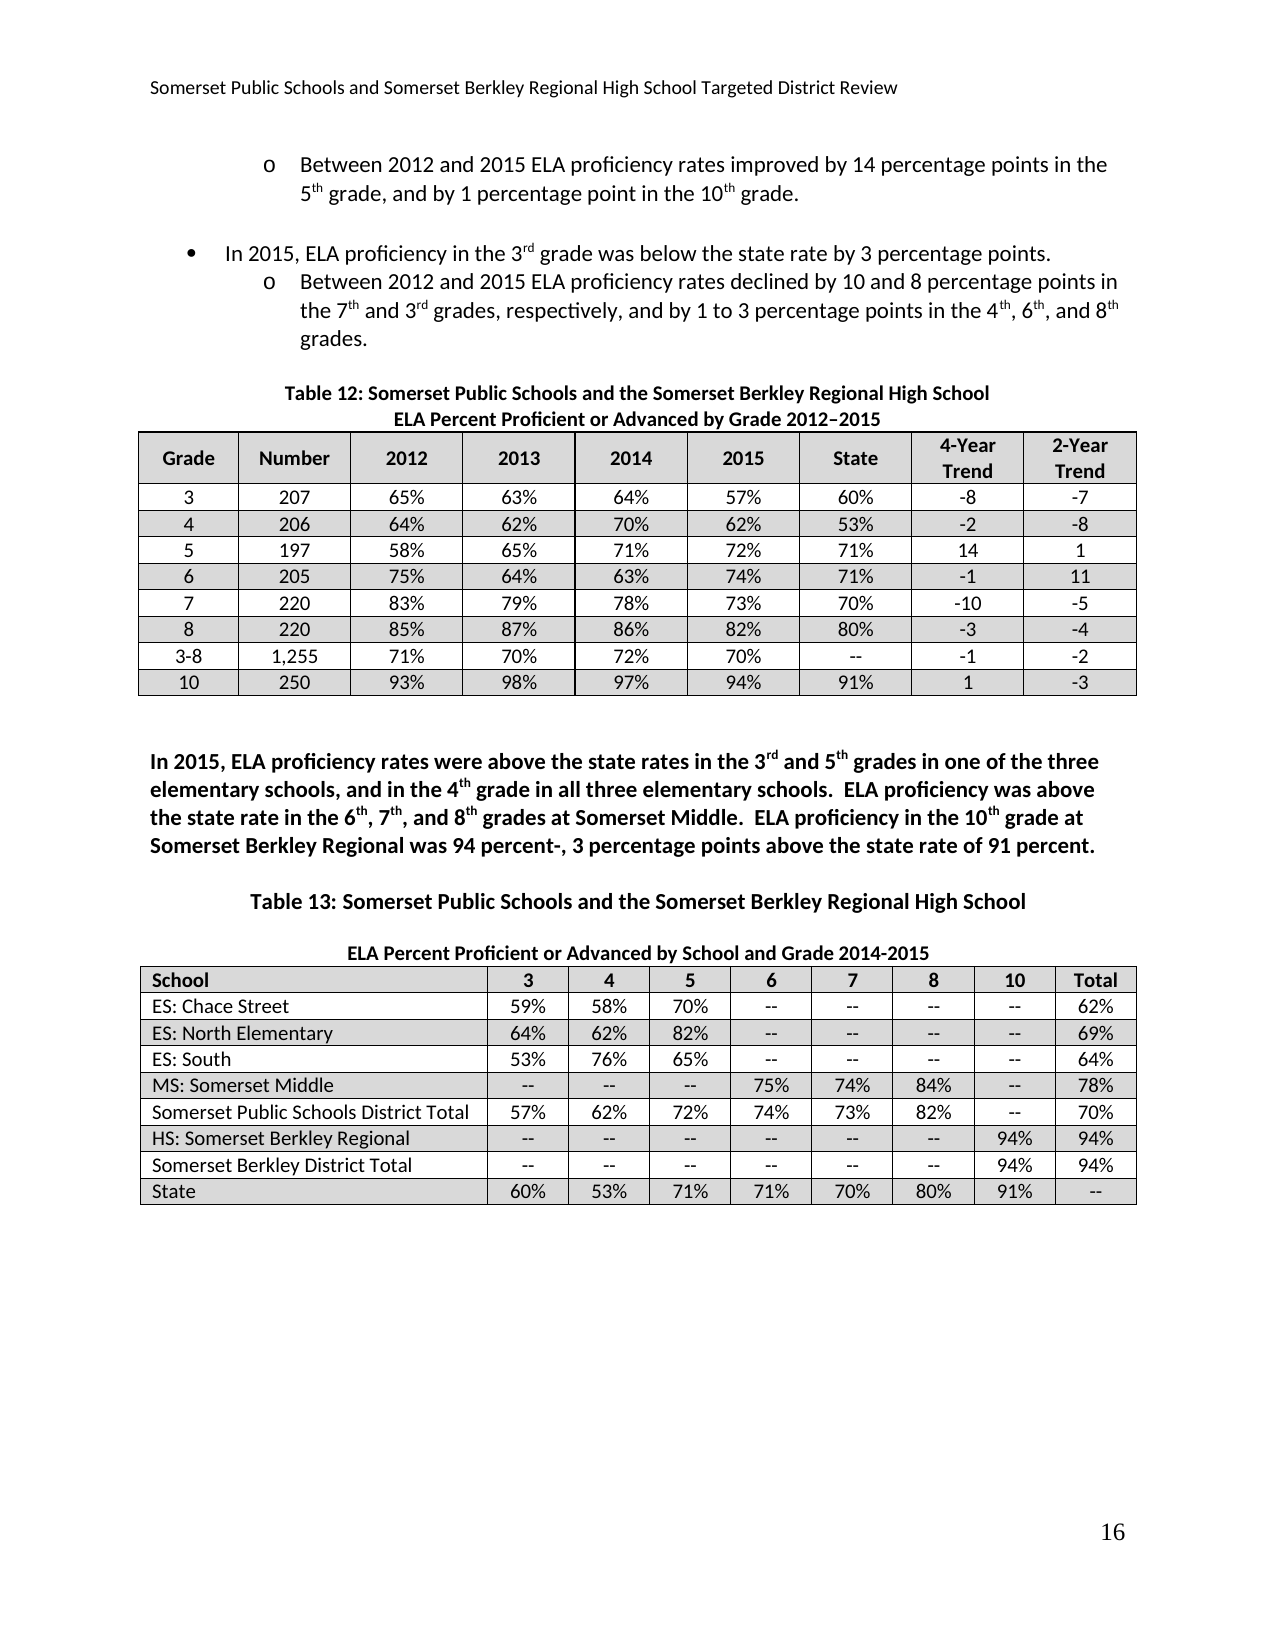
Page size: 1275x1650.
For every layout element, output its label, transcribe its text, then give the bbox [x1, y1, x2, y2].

table_cell -- [731, 1020, 811, 1045]
table_cell -8 [912, 484, 1023, 510]
table_cell 3-8 [139, 643, 238, 668]
table_cell ES: Chace Street [141, 993, 487, 1019]
table_cell -- [488, 1126, 568, 1151]
table_cell 62% [463, 511, 574, 536]
table_cell 4 [569, 967, 649, 992]
table_cell 60% [488, 1179, 568, 1204]
table_cell 87% [463, 617, 574, 642]
table_cell -4 [1024, 617, 1136, 642]
table_cell -- [812, 1152, 892, 1177]
table_cell 8 [893, 967, 974, 992]
table_cell 220 [239, 617, 350, 642]
table_cell 65% [463, 537, 574, 563]
table_cell 98% [463, 670, 574, 695]
table_cell 14 [912, 537, 1023, 563]
table_cell -- [893, 1020, 974, 1045]
table_cell Somerset Berkley District Total [141, 1152, 487, 1177]
table_cell 207 [239, 484, 350, 510]
table_cell 71% [800, 537, 911, 563]
table_cell 73% [688, 590, 799, 616]
table_cell 10 [975, 967, 1055, 992]
table_cell 64% [488, 1020, 568, 1045]
table_cell 91% [975, 1179, 1055, 1204]
table_cell 78% [576, 590, 687, 616]
table_cell 86% [576, 617, 687, 642]
table_cell 70% [463, 643, 574, 668]
table_cell -- [975, 1020, 1055, 1045]
table_cell 82% [688, 617, 799, 642]
table_cell State [141, 1179, 487, 1204]
list In 2015, ELA proficiency in the 3rd grade was below the state rate by 3 percentage points. [187, 239, 1125, 267]
table_cell 2013 [463, 433, 574, 483]
table_cell 62% [569, 1099, 649, 1124]
table_cell 74% [688, 564, 799, 589]
table_cell 1 [912, 670, 1023, 695]
table_cell -- [569, 1073, 649, 1098]
table_cell -- [893, 1152, 974, 1177]
table_cell 63% [576, 564, 687, 589]
table_cell 80% [800, 617, 911, 642]
table_cell 2015 [688, 433, 799, 483]
table_cell 94% [975, 1126, 1055, 1151]
table_cell 205 [239, 564, 350, 589]
table_cell 93% [351, 670, 462, 695]
table_cell -- [975, 1046, 1055, 1072]
table_cell 80% [893, 1179, 974, 1204]
table_cell 220 [239, 590, 350, 616]
table_cell 57% [488, 1099, 568, 1124]
table_cell 85% [351, 617, 462, 642]
list Between 2012 and 2015 ELA proficiency rates declined by 10 and 8 percentage points in the 7th and 3rd grades, respectively, and by 1 to 3 percentage points in the 4th, 6th, and 8th grades. [262, 267, 1125, 353]
table_cell 60% [800, 484, 911, 510]
table_cell 75% [731, 1073, 811, 1098]
table_cell 94% [1056, 1126, 1136, 1151]
table_cell -2 [1024, 643, 1136, 668]
table_cell -10 [912, 590, 1023, 616]
table_cell -- [812, 1126, 892, 1151]
table_cell 3 [139, 484, 238, 510]
table_cell -- [975, 993, 1055, 1019]
table_cell 53% [569, 1179, 649, 1204]
table_cell 2014 [576, 433, 687, 483]
table_cell 72% [688, 537, 799, 563]
table_cell 70% [650, 993, 730, 1019]
table_cell 64% [463, 564, 574, 589]
table_cell State [800, 433, 911, 483]
table_cell -- [650, 1152, 730, 1177]
table_cell 91% [800, 670, 911, 695]
table_cell 94% [1056, 1152, 1136, 1177]
table_cell -5 [1024, 590, 1136, 616]
table_cell -- [975, 1073, 1055, 1098]
table_cell 79% [463, 590, 574, 616]
table_cell 4-Year Trend [912, 433, 1023, 483]
table_cell 5 [650, 967, 730, 992]
table_cell 82% [893, 1099, 974, 1124]
table_cell 2-Year Trend [1024, 433, 1136, 483]
table_cell -- [1056, 1179, 1136, 1204]
table_cell -1 [912, 564, 1023, 589]
table_cell 94% [975, 1152, 1055, 1177]
table_cell 78% [1056, 1073, 1136, 1098]
table_cell 197 [239, 537, 350, 563]
table_cell 5 [139, 537, 238, 563]
table_cell ES: North Elementary [141, 1020, 487, 1045]
table_cell 84% [893, 1073, 974, 1098]
table_cell 2012 [351, 433, 462, 483]
table_cell 6 [139, 564, 238, 589]
table_cell 70% [688, 643, 799, 668]
table_cell 64% [576, 484, 687, 510]
table_cell -- [893, 993, 974, 1019]
table_cell 59% [488, 993, 568, 1019]
table_cell 1,255 [239, 643, 350, 668]
table_cell 71% [576, 537, 687, 563]
table_cell 63% [463, 484, 574, 510]
table_cell -1 [912, 643, 1023, 668]
table_cell 7 [139, 590, 238, 616]
table_cell -7 [1024, 484, 1136, 510]
table_cell 70% [1056, 1099, 1136, 1124]
table_cell 10 [139, 670, 238, 695]
table_cell 6 [731, 967, 811, 992]
table_cell -- [731, 1126, 811, 1151]
table_cell 65% [351, 484, 462, 510]
table_cell -- [650, 1073, 730, 1098]
table_cell 72% [650, 1099, 730, 1124]
table_cell School [141, 967, 487, 992]
table_cell -3 [1024, 670, 1136, 695]
table_cell 97% [576, 670, 687, 695]
table_cell 69% [1056, 1020, 1136, 1045]
table_cell 94% [688, 670, 799, 695]
table_cell 3 [488, 967, 568, 992]
table_cell -2 [912, 511, 1023, 536]
table_cell 64% [351, 511, 462, 536]
table_cell 58% [351, 537, 462, 563]
table_cell -- [812, 1020, 892, 1045]
table_cell -- [569, 1152, 649, 1177]
table_cell Grade [139, 433, 238, 483]
table_cell -- [812, 1046, 892, 1072]
table_cell Total [1056, 967, 1136, 992]
table_cell 53% [488, 1046, 568, 1072]
table_cell 74% [812, 1073, 892, 1098]
table_cell 62% [1056, 993, 1136, 1019]
text In 2015, ELA proficiency rates were above the state rates in the 3rd and 5th grades in one of the three elementary schools, and in the 4th grade in all three elementary schools. ELA proficiency was above the state rate in the 6th, 7th, and 8th grades at Somerset Middle. ELA proficiency in the 10th grade at Somerset Berkley Regional was 94 percent-, 3 percentage points above the state rate of 91 percent. [150, 747, 1125, 859]
table_cell -- [488, 1152, 568, 1177]
table_cell 74% [731, 1099, 811, 1124]
table_cell 62% [688, 511, 799, 536]
table_cell 7 [812, 967, 892, 992]
table_cell 65% [650, 1046, 730, 1072]
table_cell 71% [731, 1179, 811, 1204]
table_cell 70% [812, 1179, 892, 1204]
table_cell -3 [912, 617, 1023, 642]
table_cell 8 [139, 617, 238, 642]
table_cell 4 [139, 511, 238, 536]
table_cell 70% [576, 511, 687, 536]
table_cell 71% [650, 1179, 730, 1204]
table_cell 62% [569, 1020, 649, 1045]
table_cell -- [975, 1099, 1055, 1124]
table_cell 72% [576, 643, 687, 668]
table_cell -- [812, 993, 892, 1019]
table_cell ES: South [141, 1046, 487, 1072]
table_cell -- [893, 1126, 974, 1151]
table_cell 76% [569, 1046, 649, 1072]
table_cell -8 [1024, 511, 1136, 536]
table_cell -- [488, 1073, 568, 1098]
table_cell -- [731, 1046, 811, 1072]
table_cell 1 [1024, 537, 1136, 563]
table_cell -- [731, 993, 811, 1019]
table_cell 83% [351, 590, 462, 616]
table_header Table 13: Somerset Public Schools and the Somerset Berkley Regional High School ELA Percent Proficient or Advanced by School and Grade 2014-2015 [141, 887, 1136, 966]
table_cell 250 [239, 670, 350, 695]
table_cell -- [800, 643, 911, 668]
list Between 2012 and 2015 ELA proficiency rates improved by 14 percentage points in the 5th grade, and by 1 percentage point in the 10th grade. [262, 150, 1125, 207]
table_cell 70% [800, 590, 911, 616]
table_cell 75% [351, 564, 462, 589]
table_cell 82% [650, 1020, 730, 1045]
table_cell -- [569, 1126, 649, 1151]
table_cell -- [893, 1046, 974, 1072]
table_cell 206 [239, 511, 350, 536]
table_cell -- [650, 1126, 730, 1151]
table_cell HS: Somerset Berkley Regional [141, 1126, 487, 1151]
table_cell Number [239, 433, 350, 483]
table_cell 71% [800, 564, 911, 589]
table_cell 71% [351, 643, 462, 668]
table_cell 57% [688, 484, 799, 510]
table_cell 64% [1056, 1046, 1136, 1072]
table_cell 11 [1024, 564, 1136, 589]
table_cell 53% [800, 511, 911, 536]
table_cell 73% [812, 1099, 892, 1124]
table_cell -- [731, 1152, 811, 1177]
table_cell MS: Somerset Middle [141, 1073, 487, 1098]
table_cell Somerset Public Schools District Total [141, 1099, 487, 1124]
table_cell 58% [569, 993, 649, 1019]
table_header Table 12: Somerset Public Schools and the Somerset Berkley Regional High School ELA Percent Proficient or Advanced by Grade 2012–2015 [139, 381, 1136, 431]
